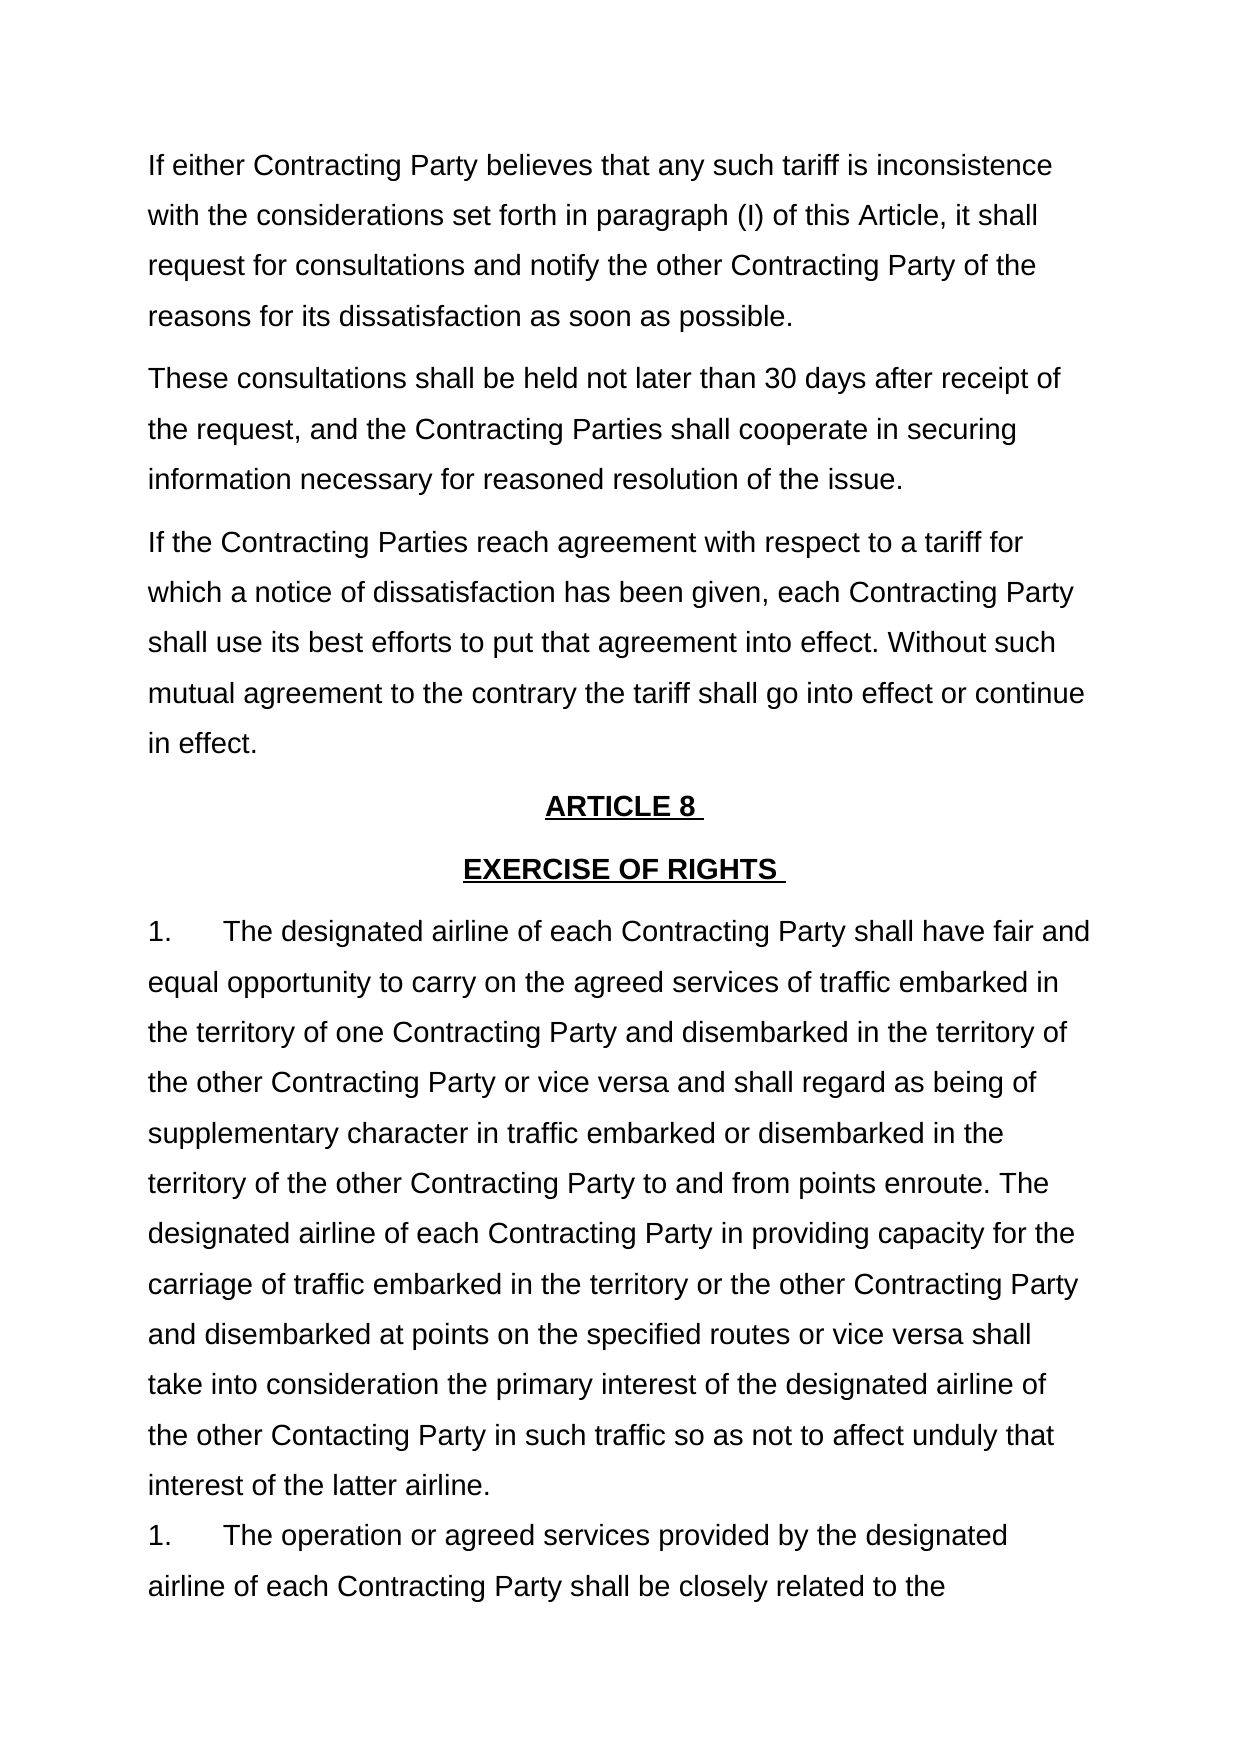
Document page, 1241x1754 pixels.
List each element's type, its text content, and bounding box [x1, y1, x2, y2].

text If the Contracting Parties reach agreement with respect to a tariff for which a notice of dissatisfaction has been given, each Contracting Party shall use its best efforts to put that agreement into effect. Without such mutual agreement to the contrary the tariff shall go into effect or continue in effect. [148, 525, 1093, 759]
text These consultations shall be held not later than 30 days after receipt of the request, and the Contracting Parties shall cooperate in securing information necessary for reasoned resolution of the issue. [148, 361, 1093, 496]
list The designated airline of each Contracting Party shall have fair and equal opportunity to carry on the agreed services of traffic embarked in the territory of one Contracting Party and disembarked in the territory of the other Contracting Party or vice versa and shall regard as being of supplementary character in traffic embarked or disembarked in the territory of the other Contracting Party to and from points enroute. The designated airline of each Contracting Party in providing capacity for the carriage of traffic embarked in the territory or the other Contracting Party and disembarked at points on the specified routes or vice versa shall take into consideration the primary interest of the designated airline of the other Contacting Party in such traffic so as not to affect unduly that interest of the latter airline. [148, 914, 1093, 1501]
text ARTICLE 8 [148, 789, 1093, 822]
text EXERCISE OF RIGHTS [148, 852, 1093, 885]
text If either Contracting Party believes that any such tariff is inconsistence with the considerations set forth in paragraph (I) of this Article, it shall request for consultations and notify the other Contracting Party of the reasons for its dissatisfaction as soon as possible. [148, 148, 1093, 332]
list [148, 1518, 1093, 1602]
